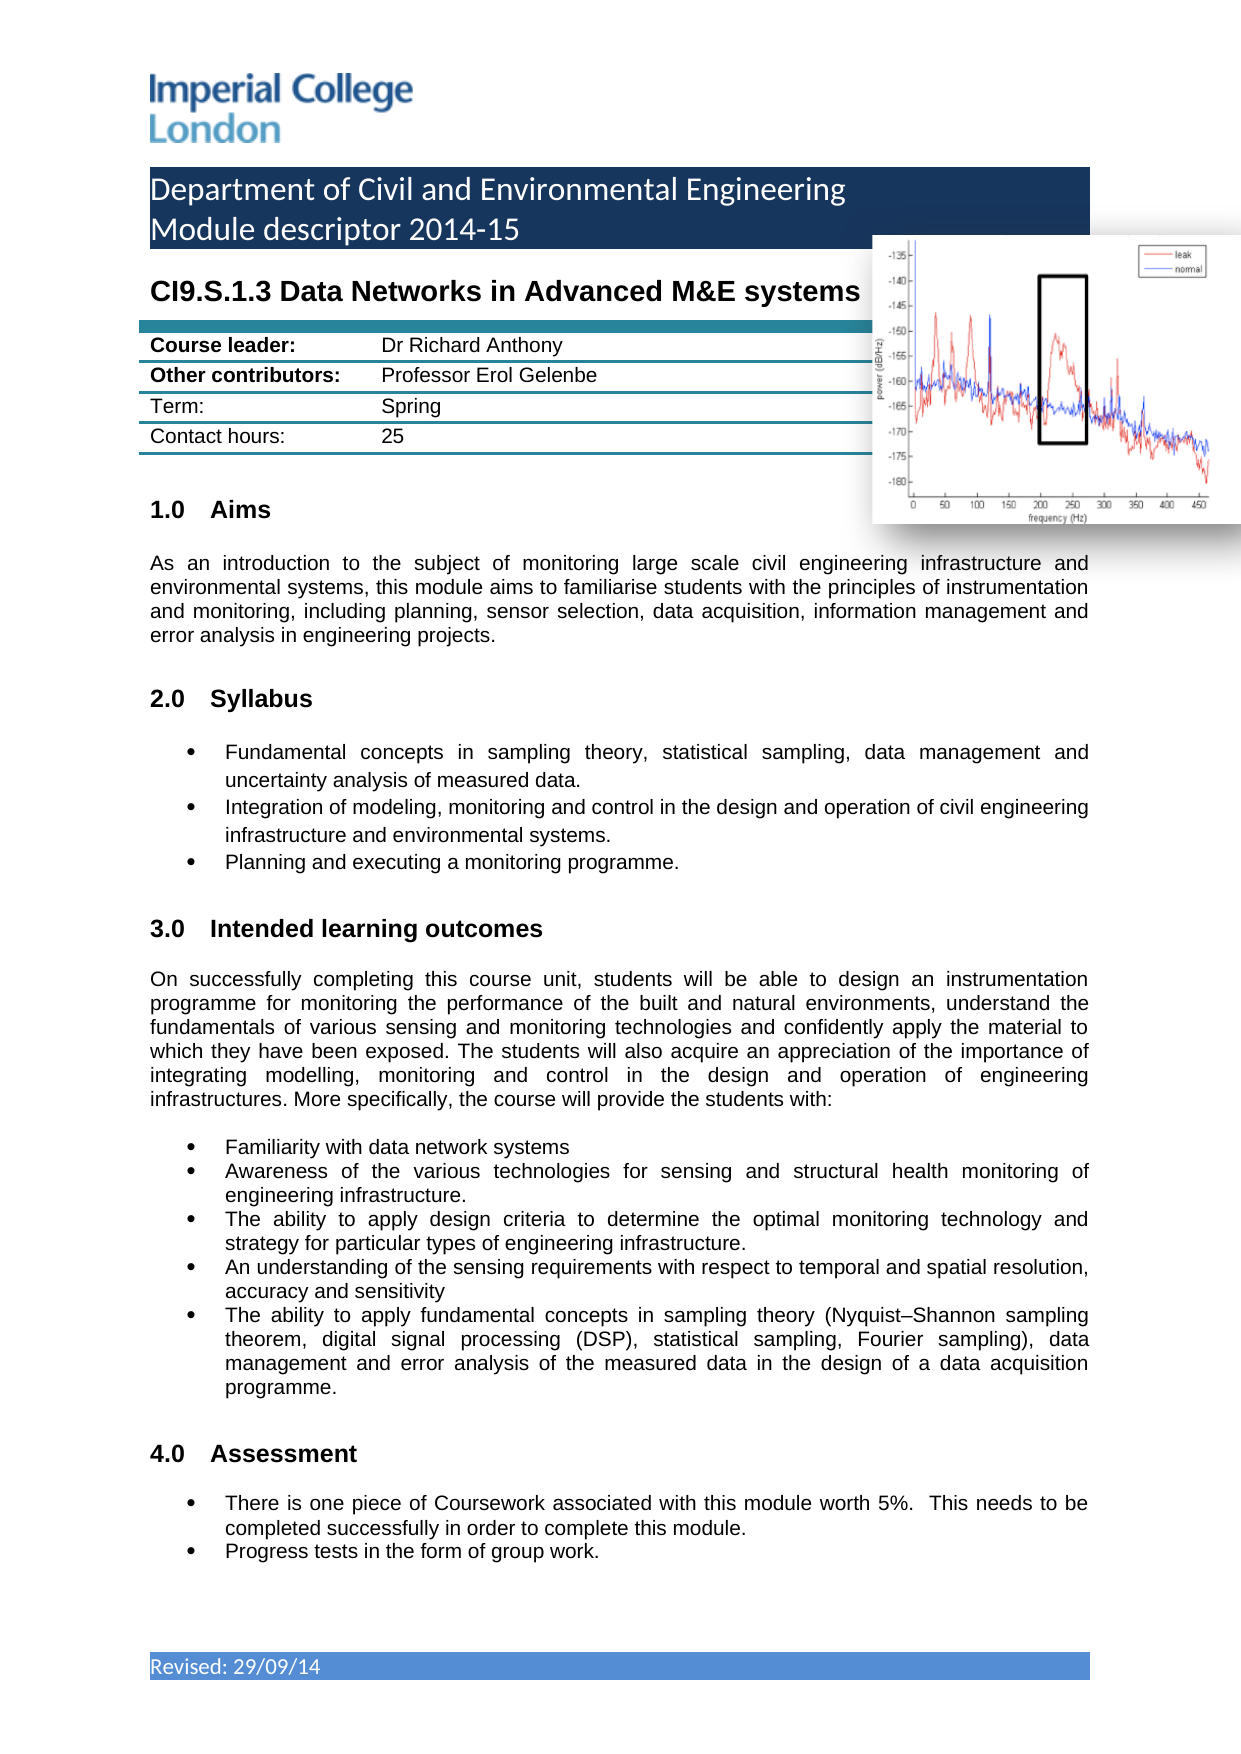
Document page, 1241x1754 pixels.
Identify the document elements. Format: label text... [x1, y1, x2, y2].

list Familiarity with data network systems [187, 1134, 1090, 1158]
picture [150, 73, 413, 143]
list Fundamental concepts in sampling theory, statistical sampling, data management and uncertainty analysis of measured data. [187, 740, 1090, 791]
table_header Dr Richard Anthony [370, 333, 855, 360]
list There is one piece of Coursework associated with this module worth 5%. This needs to be completed successfully in order to complete this module. [187, 1491, 1090, 1539]
subtitle 1.0 Aims [150, 495, 856, 524]
list Awareness of the various technologies for sensing and structural health monitoring of engineering infrastructure. [187, 1158, 1090, 1207]
list The ability to apply fundamental concepts in sampling theory (Nyquist–Shannon sampling theorem, digital signal processing (DSP), statistical sampling, Fourier sampling), data management and error analysis of the measured data in the design of a data acquisition programme. [187, 1303, 1090, 1398]
subtitle CI9.S.1.3 Data Networks in Advanced M&E systems [150, 274, 855, 307]
subtitle 4.0 Assessment [150, 1438, 1090, 1467]
table_cell 25 [370, 424, 855, 452]
table_cell Spring [370, 394, 855, 421]
list Progress tests in the form of group work. [187, 1539, 1090, 1563]
table_cell Term: [139, 394, 370, 421]
list Planning and executing a monitoring programme. [187, 850, 1090, 874]
subtitle 3.0 Intended learning outcomes [150, 914, 1090, 943]
list Integration of modeling, monitoring and control in the design and operation of civil engineering infrastructure and environmental systems. [187, 795, 1090, 846]
table_header Course leader: [139, 333, 370, 360]
text On successfully completing this course unit, students will be able to design an instrumentation programme for monitoring the performance of the built and natural environments, understand the fundamentals of various sensing and monitoring technologies and confidently apply the material to which they have been exposed. The students will also acquire an appreciation of the importance of integrating modelling, monitoring and control in the design and operation of engineering infrastructures. More specifically, the course will provide the students with: [150, 967, 1090, 1111]
list An understanding of the sensing requirements with respect to temporal and spatial resolution, accuracy and sensitivity [187, 1254, 1090, 1303]
table_cell Professor Erol Gelenbe [370, 363, 855, 391]
list The ability to apply design criteria to determine the optimal monitoring technology and strategy for particular types of engineering infrastructure. [187, 1207, 1090, 1254]
text As an introduction to the subject of monitoring large scale civil engineering infrastructure and environmental systems, this module aims to familiarise students with the principles of instrumentation and monitoring, including planning, sensor selection, data acquisition, information management and error analysis in engineering projects. [150, 551, 1090, 647]
table_cell Other contributors: [139, 363, 370, 391]
table_cell Contact hours: [139, 424, 370, 452]
subtitle 2.0 Syllabus [150, 683, 1090, 712]
